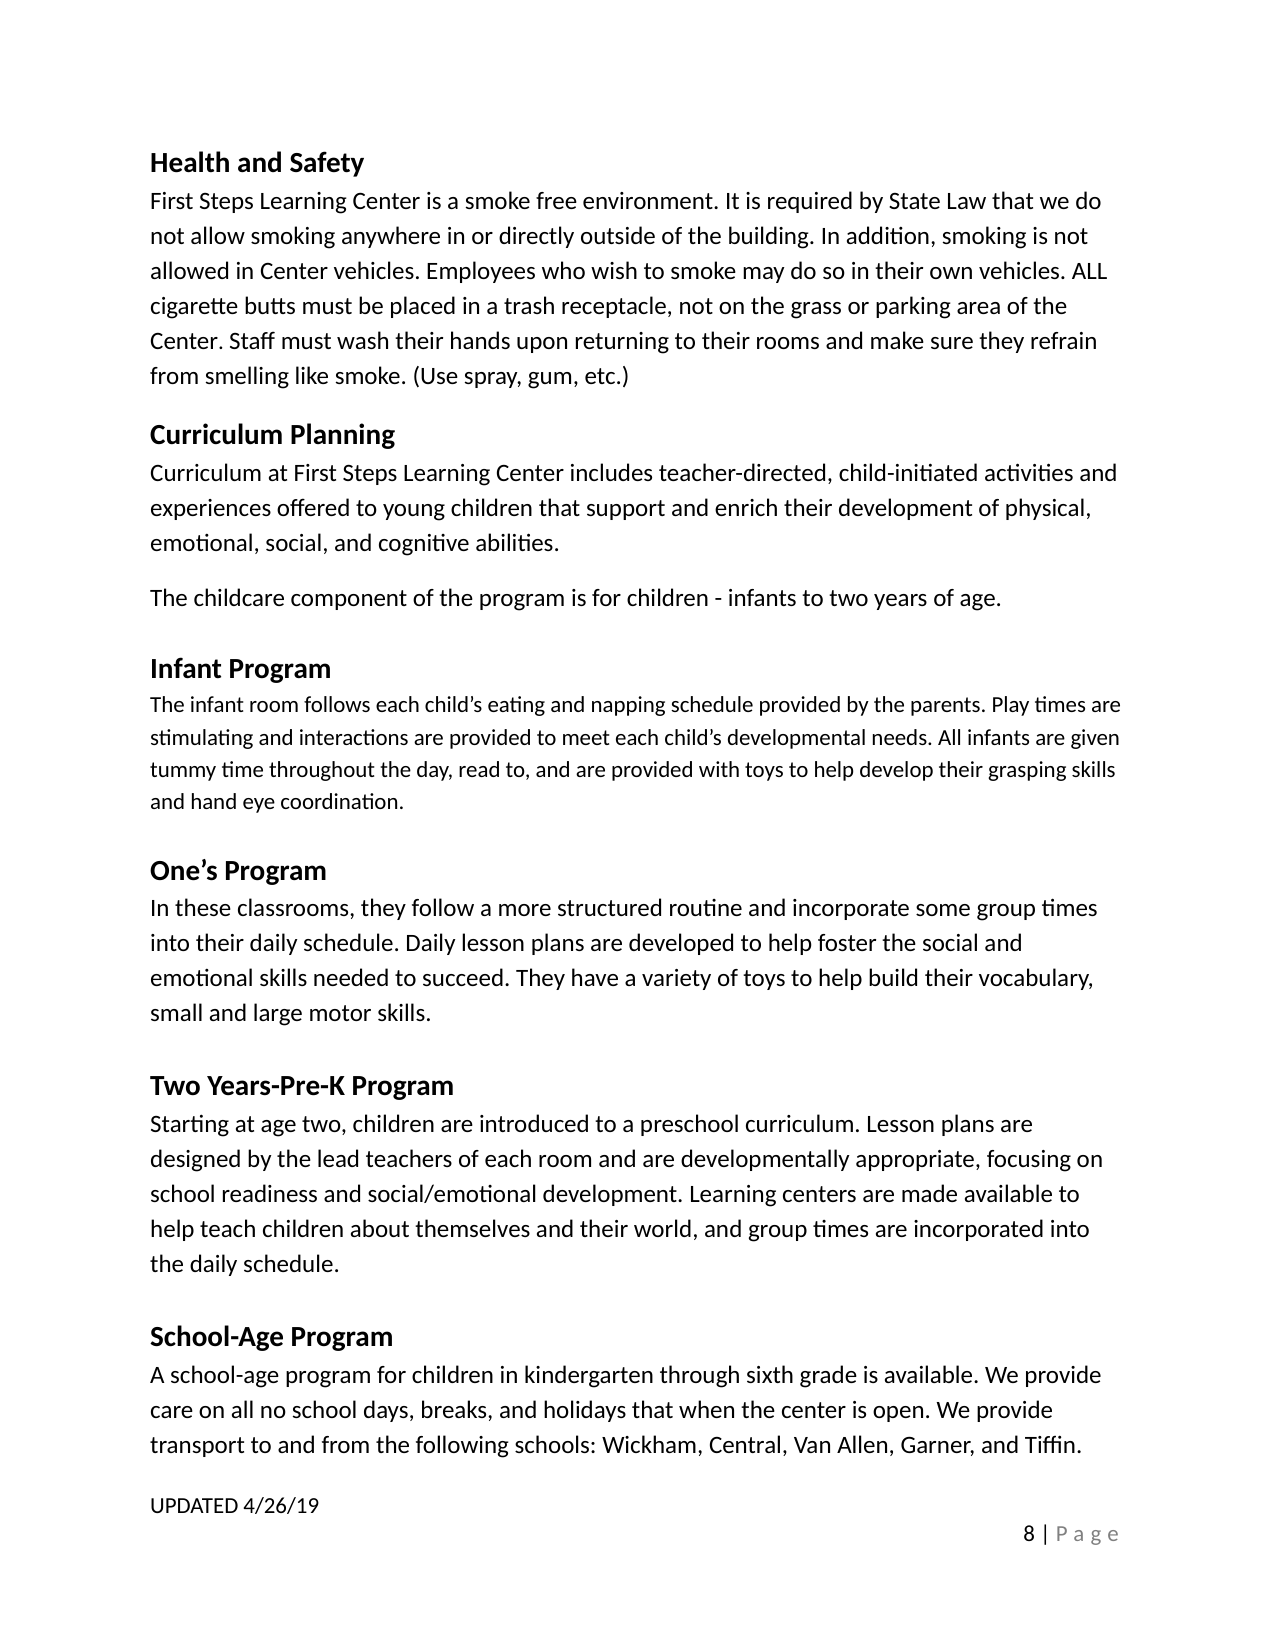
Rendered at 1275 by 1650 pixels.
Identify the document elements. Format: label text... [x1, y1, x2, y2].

text First Steps Learning Center is a smoke free environment. It is required by State Law that we do not allow smoking anywhere in or directly outside of the building. In addition, smoking is not allowed in Center vehicles. Employees who wish to smoke may do so in their own vehicles. ALL cigarette butts must be placed in a trash receptacle, not on the grass or parking area of the Center. Staff must wash their hands upon returning to their rooms and make sure they refrain from smelling like smoke. (Use spray, gum, etc.) [150, 185, 1125, 390]
text The infant room follows each child’s eating and napping schedule provided by the parents. Play times are stimulating and interactions are provided to meet each child’s developmental needs. All infants are given tummy time throughout the day, read to, and are provided with toys to help develop their grasping skills and hand eye coordination. [150, 691, 1125, 815]
text The childcare component of the program is for children - infants to two years of age. [150, 582, 1125, 613]
text Health and Safety [150, 144, 1125, 179]
text In these classrooms, they follow a more structured routine and incorporate some group times into their daily schedule. Daily lesson plans are developed to help foster the social and emotional skills needed to succeed. They have a variety of toys to help build their vocabulary, small and large motor skills. [150, 892, 1125, 1028]
text Infant Program [150, 650, 1125, 685]
text Starting at age two, children are introduced to a preschool curriculum. Lesson plans are designed by the lead teachers of each room and are developmentally appropriate, focusing on school readiness and social/emotional development. Learning centers are made available to help teach children about themselves and their world, and group times are incorporated into the daily schedule. [150, 1108, 1125, 1279]
text Curriculum Planning [150, 416, 1125, 451]
text A school-age program for children in kindergarten through sixth grade is available. We provide care on all no school days, breaks, and holidays that when the center is open. We provide transport to and from the following schools: Wickham, Central, Van Allen, Garner, and Tiffin. [150, 1359, 1125, 1460]
text Curriculum at First Steps Learning Center includes teacher-directed, child-initiated activities and experiences offered to young children that support and enrich their development of physical, emotional, social, and cognitive abilities. [150, 457, 1125, 557]
text Two Years-Pre-K Program [150, 1067, 1125, 1103]
text School-Age Program [150, 1318, 1125, 1354]
text One’s Program [150, 852, 1125, 887]
